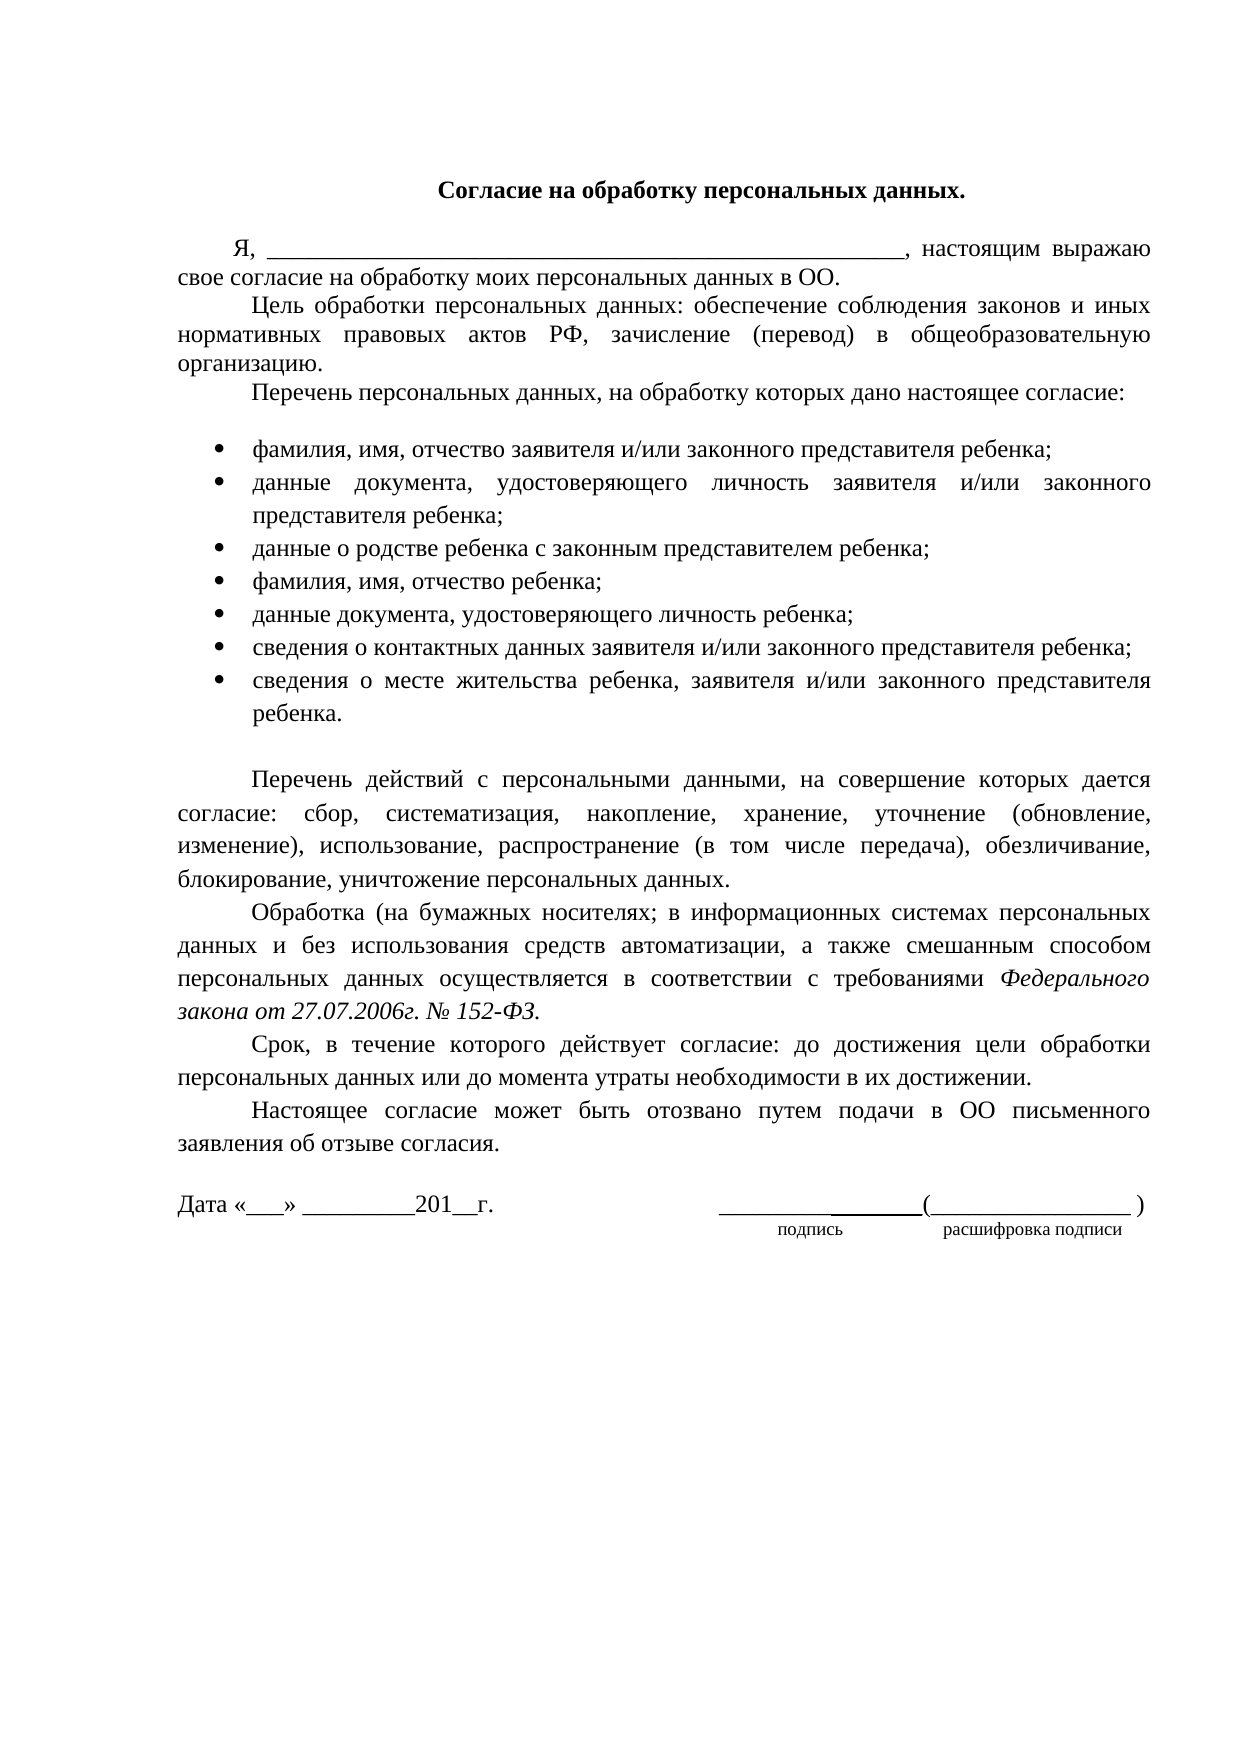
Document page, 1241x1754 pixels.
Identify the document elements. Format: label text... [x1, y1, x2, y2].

list фамилия, имя, отчество ребенка; [215, 566, 1152, 595]
text подпись расшифровка подписи [177, 1218, 1152, 1240]
list сведения о месте жительства ребенка, заявителя и/или законного представителя ребенка. [215, 666, 1152, 727]
list данные документа, удостоверяющего личность заявителя и/или законного представителя ребенка; [215, 467, 1152, 529]
text Цель обработки персональных данных: обеспечение соблюдения законов и иных нормативных правовых актов РФ, зачисление (перевод) в общеобразовательную организацию. [177, 291, 1152, 377]
text Согласие на обработку персональных данных. [177, 176, 1152, 204]
text Настоящее согласие может быть отозвано путем подачи в ОО письменного заявления об отзыве согласия. [177, 1095, 1152, 1157]
text Дата «___» _________201__г. _________ _____(________________ ) [177, 1189, 1152, 1218]
text Я, ___________________________________________________, настоящим выражаю свое согласие на обработку моих персональных данных в ОО. [177, 233, 1152, 291]
list данные документа, удостоверяющего личность ребенка; [215, 599, 1152, 628]
list сведения о контактных данных заявителя и/или законного представителя ребенка; [215, 632, 1152, 661]
list фамилия, имя, отчество заявителя и/или законного представителя ребенка; [215, 434, 1152, 463]
text Перечень персональных данных, на обработку которых дано настоящее согласие: [177, 377, 1152, 406]
list данные о родстве ребенка с законным представителем ребенка; [215, 533, 1152, 562]
text Обработка (на бумажных носителях; в информационных системах персональных данных и без использования средств автоматизации, а также смешанным способом персональных данных осуществляется в соответствии с требованиями Федерального закона от 27.07.2006г. № 152-ФЗ. [177, 897, 1152, 1024]
text Перечень действий с персональными данными, на совершение которых дается согласие: сбор, систематизация, накопление, хранение, уточнение (обновление, изменение), использование, распространение (в том числе передача), обезличивание, блокирование, уничтожение персональных данных. [177, 764, 1152, 892]
text Срок, в течение которого действует согласие: до достижения цели обработки персональных данных или до момента утраты необходимости в их достижении. [177, 1029, 1152, 1091]
